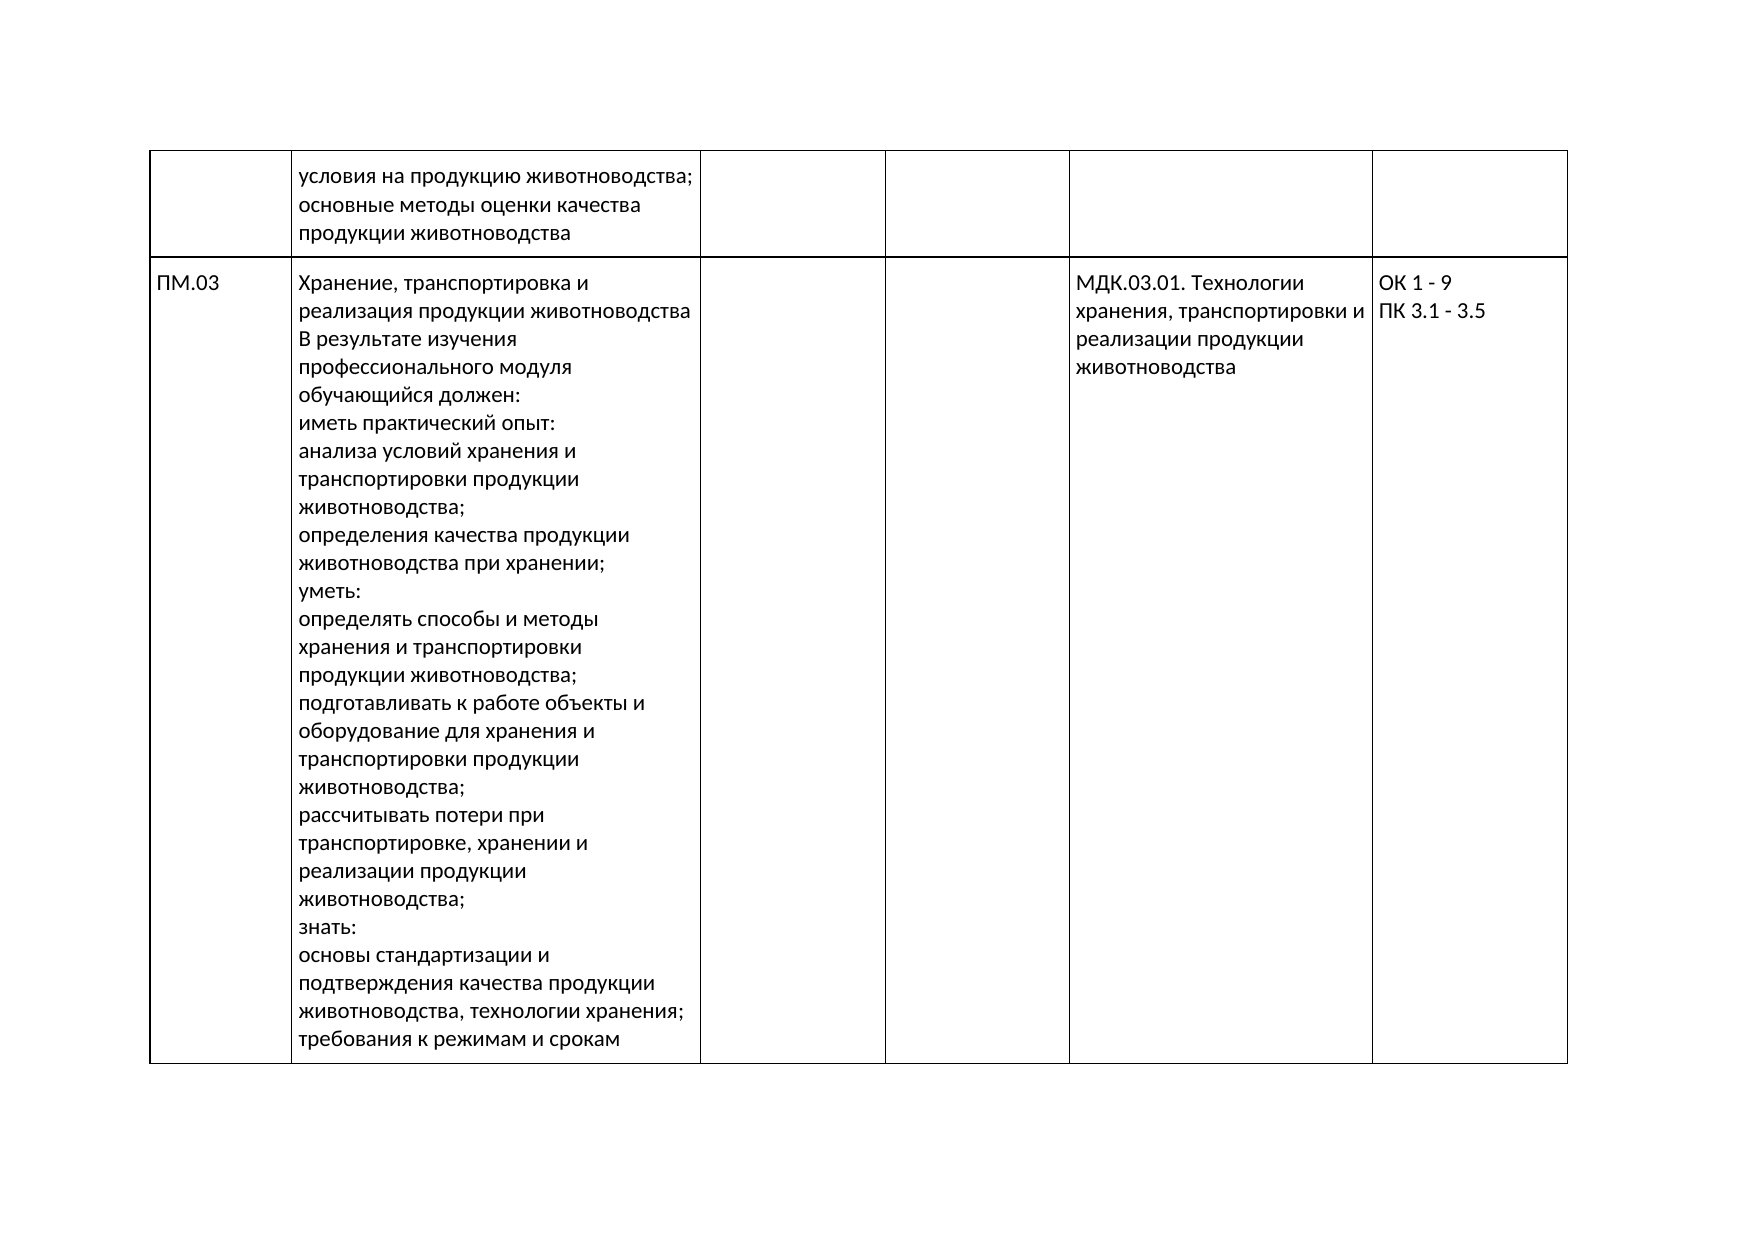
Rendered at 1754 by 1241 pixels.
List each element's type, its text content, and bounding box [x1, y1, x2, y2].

table_cell [701, 258, 885, 1063]
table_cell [1373, 258, 1567, 1063]
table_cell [292, 258, 700, 1063]
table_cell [1070, 151, 1372, 256]
table_cell [886, 258, 1069, 1063]
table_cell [1070, 258, 1372, 1063]
table_cell ПМ.03 [151, 258, 291, 1063]
